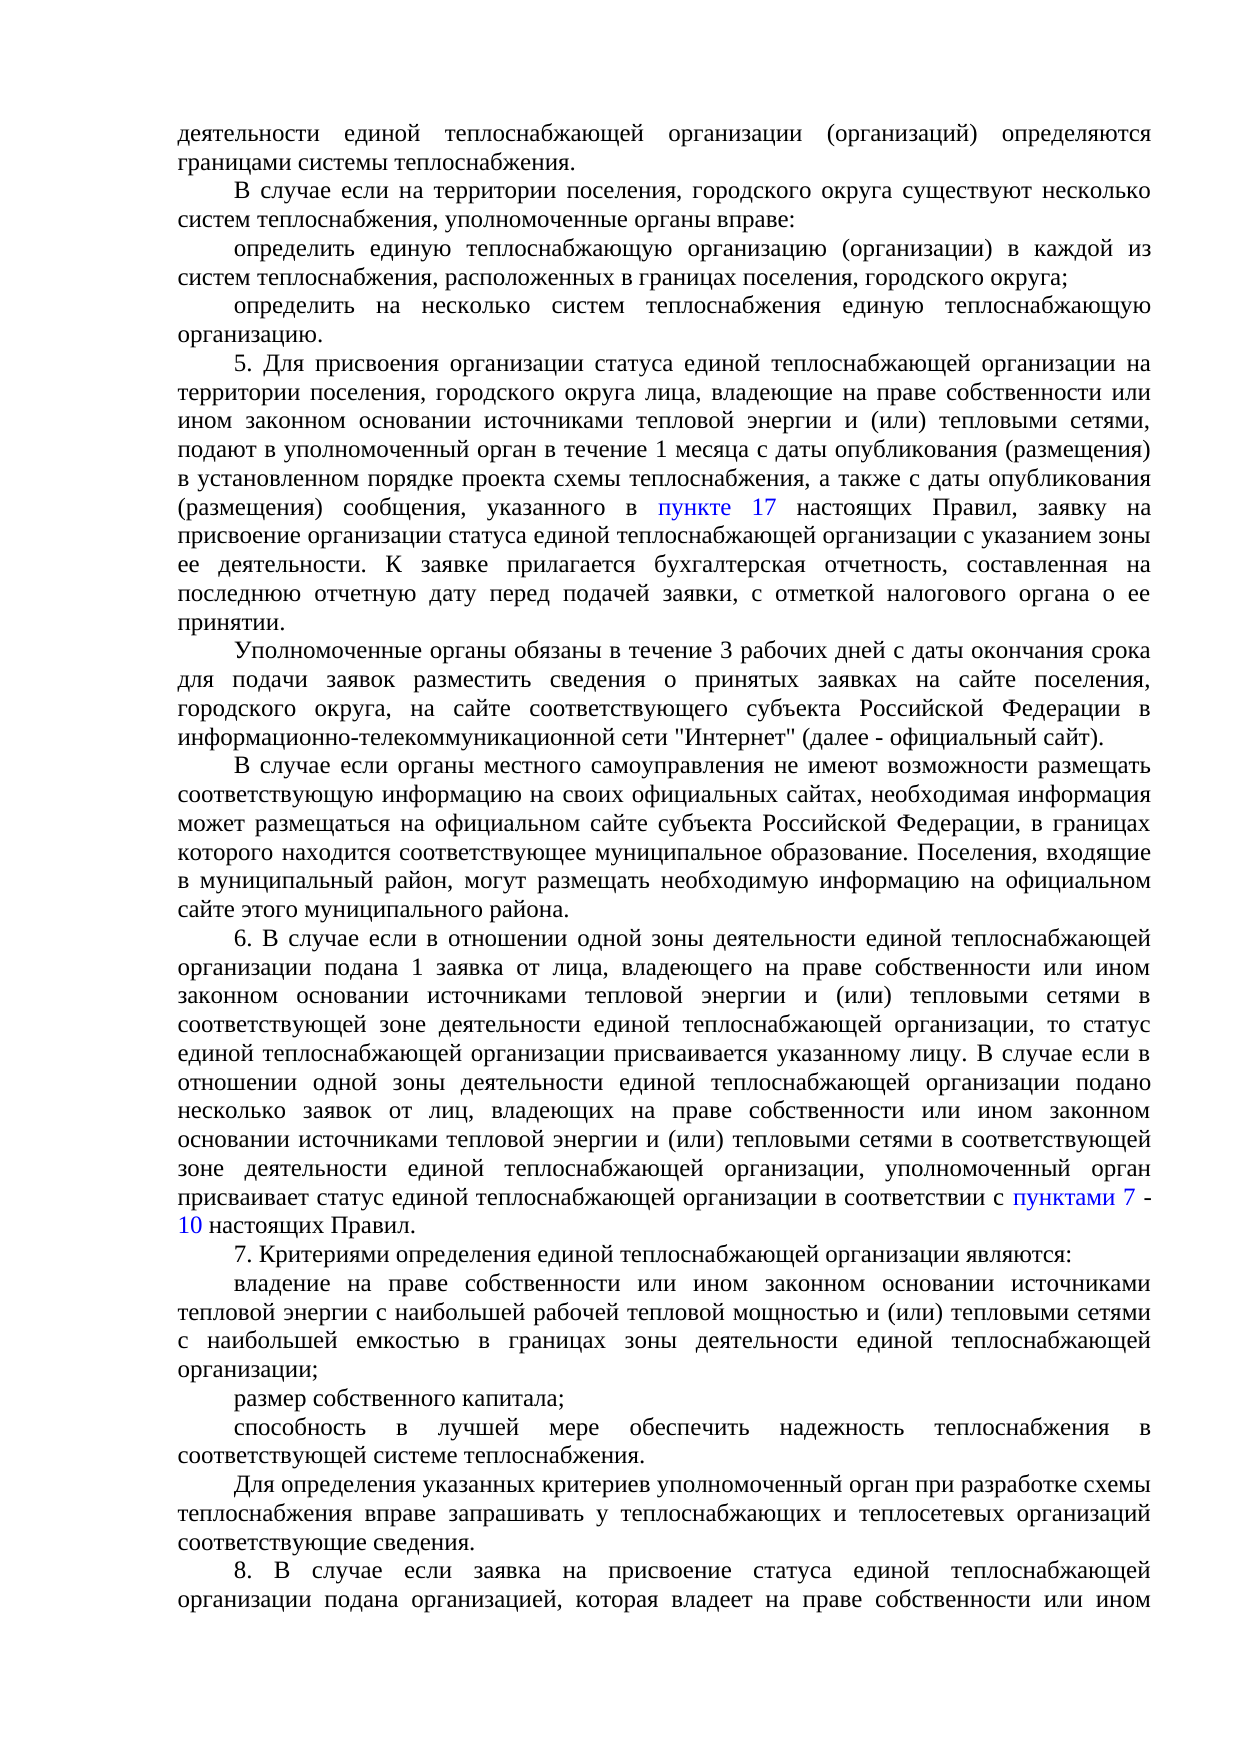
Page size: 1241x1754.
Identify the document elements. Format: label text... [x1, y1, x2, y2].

text 7. Критериями определения единой теплоснабжающей организации являются: [177, 1239, 1152, 1268]
text В случае если органы местного самоуправления не имеют возможности размещать соответствующую информацию на своих официальных сайтах, необходимая информация может размещаться на официальном сайте субъекта Российской Федерации, в границах которого находится соответствующее муниципальное образование. Поселения, входящие в муниципальный район, могут размещать необходимую информацию на официальном сайте этого муниципального района. [177, 751, 1152, 923]
text способность в лучшей мере обеспечить надежность теплоснабжения в соответствующей системе теплоснабжения. [177, 1412, 1152, 1469]
text 5. Для присвоения организации статуса единой теплоснабжающей организации на территории поселения, городского округа лица, владеющие на праве собственности или ином законном основании источниками тепловой энергии и (или) тепловыми сетями, подают в уполномоченный орган в течение 1 месяца с даты опубликования (размещения) в установленном порядке проекта схемы теплоснабжения, а также с даты опубликования (размещения) сообщения, указанного в пункте 17 настоящих Правил, заявку на присвоение организации статуса единой теплоснабжающей организации с указанием зоны ее деятельности. К заявке прилагается бухгалтерская отчетность, составленная на последнюю отчетную дату перед подачей заявки, с отметкой налогового органа о ее принятии. [177, 348, 1152, 636]
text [177, 1556, 1152, 1613]
text Для определения указанных критериев уполномоченный орган при разработке схемы теплоснабжения вправе запрашивать у теплоснабжающих и теплосетевых организаций соответствующие сведения. [177, 1469, 1152, 1556]
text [177, 118, 1152, 176]
text В случае если на территории поселения, городского округа существуют несколько систем теплоснабжения, уполномоченные органы вправе: [177, 176, 1152, 233]
text владение на праве собственности или ином законном основании источниками тепловой энергии с наибольшей рабочей тепловой мощностью и (или) тепловыми сетями с наибольшей емкостью в границах зоны деятельности единой теплоснабжающей организации; [177, 1268, 1152, 1383]
text Уполномоченные органы обязаны в течение 3 рабочих дней с даты окончания срока для подачи заявок разместить сведения о принятых заявках на сайте поселения, городского округа, на сайте соответствующего субъекта Российской Федерации в информационно-телекоммуникационной сети "Интернет" (далее - официальный сайт). [177, 636, 1152, 751]
text определить единую теплоснабжающую организацию (организации) в каждой из систем теплоснабжения, расположенных в границах поселения, городского округа; [177, 233, 1152, 291]
text размер собственного капитала; [177, 1383, 1152, 1412]
text 6. В случае если в отношении одной зоны деятельности единой теплоснабжающей организации подана 1 заявка от лица, владеющего на праве собственности или ином законном основании источниками тепловой энергии и (или) тепловыми сетями в соответствующей зоне деятельности единой теплоснабжающей организации, то статус единой теплоснабжающей организации присваивается указанному лицу. В случае если в отношении одной зоны деятельности единой теплоснабжающей организации подано несколько заявок от лиц, владеющих на праве собственности или ином законном основании источниками тепловой энергии и (или) тепловыми сетями в соответствующей зоне деятельности единой теплоснабжающей организации, уполномоченный орган присваивает статус единой теплоснабжающей организации в соответствии с пунктами 7 - 10 настоящих Правил. [177, 923, 1152, 1239]
text определить на несколько систем теплоснабжения единую теплоснабжающую организацию. [177, 291, 1152, 348]
